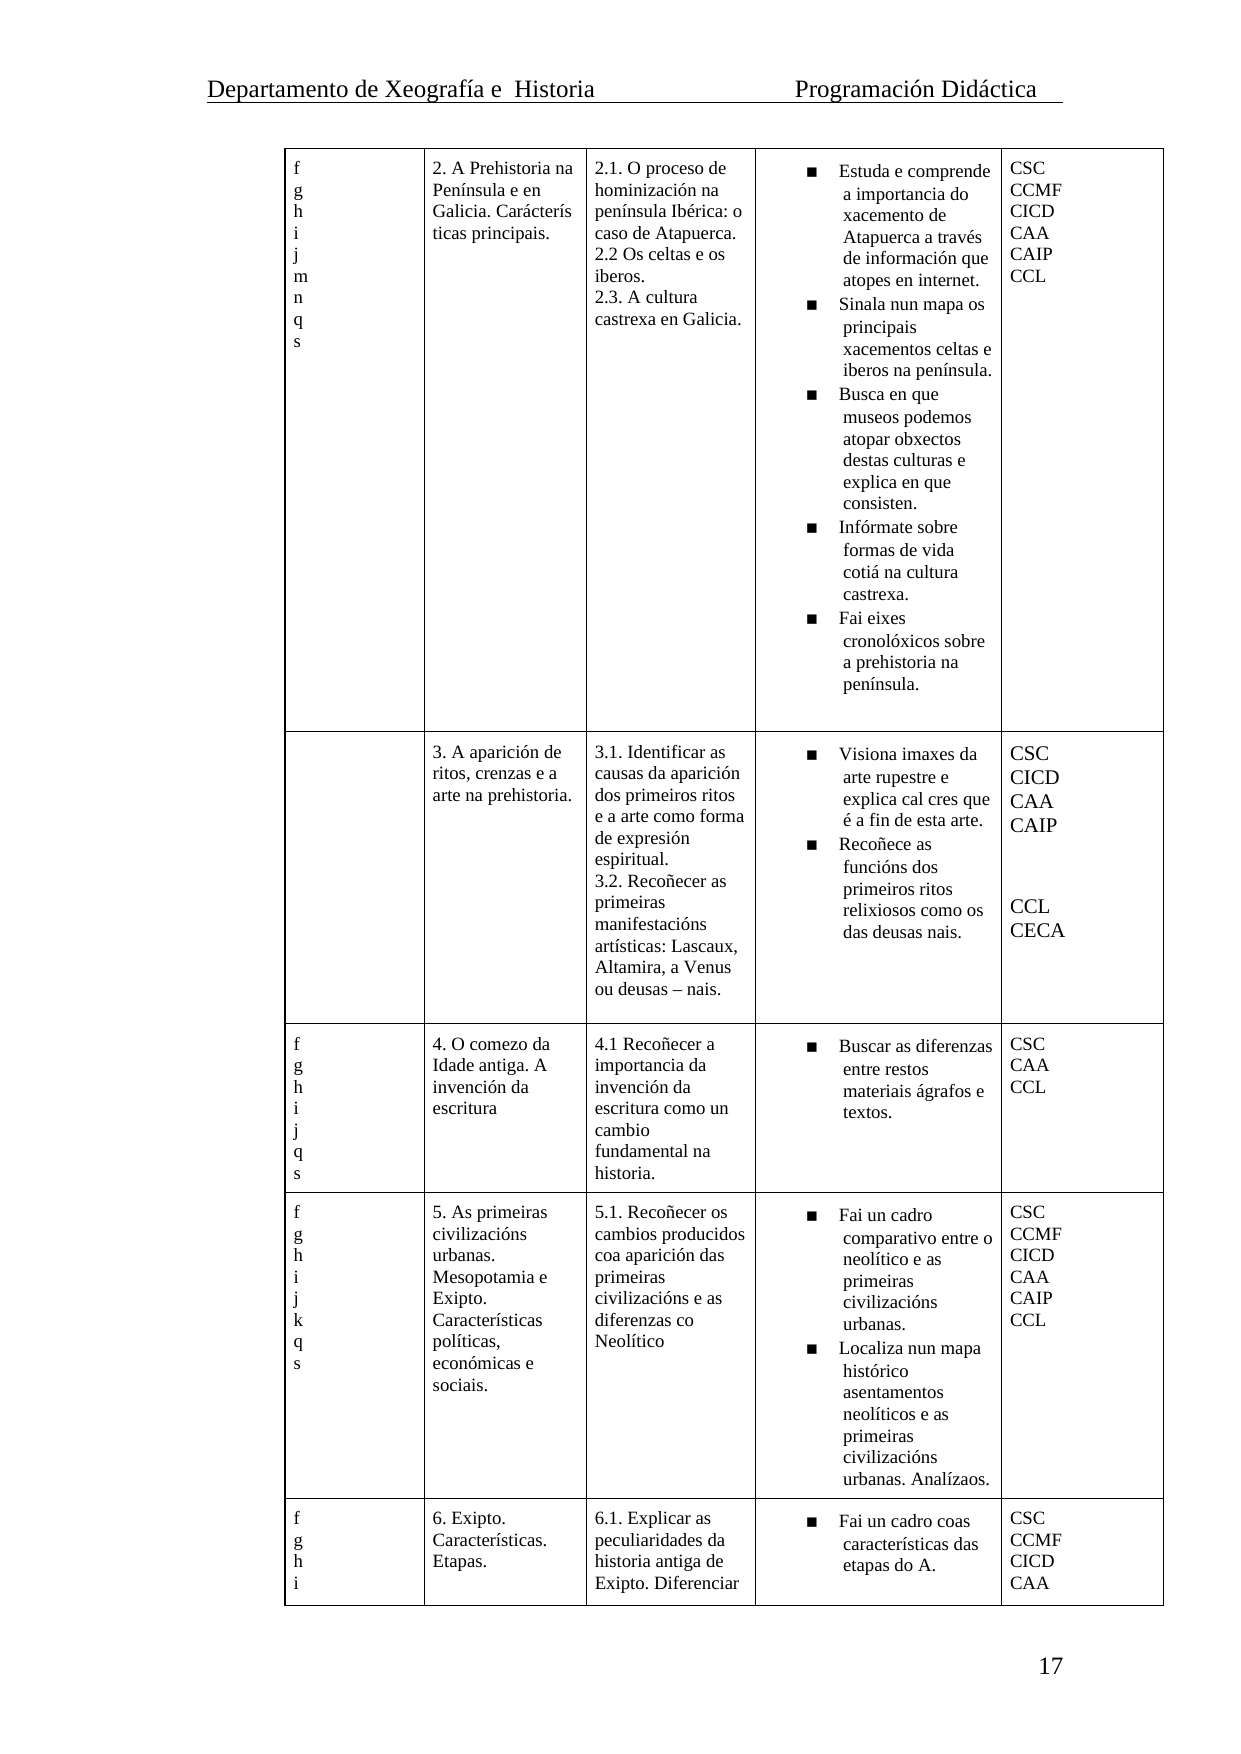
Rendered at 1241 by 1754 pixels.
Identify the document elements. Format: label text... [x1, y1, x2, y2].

table_cell Visiona imaxes da arte rupestre e explica cal cres que é a fin de esta arte. Recoñece as funcións dos primeiros ritos relixiosos como os das deusas nais. [756, 732, 1001, 1023]
table_cell f g h i j q s [286, 1024, 424, 1192]
table_cell 5. As primeiras civilizacións urbanas. Mesopotamia e Exipto. Características políticas, económicas e sociais. [425, 1193, 586, 1498]
table_cell CSC CCMF CICD CAA CAIP CCL [1002, 149, 1163, 731]
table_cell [425, 1499, 586, 1605]
table_cell Buscar as diferenzas entre restos materiais ágrafos e textos. [756, 1024, 1001, 1192]
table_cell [756, 1499, 1001, 1605]
table_cell 4. O comezo da Idade antiga. A invención da escritura [425, 1024, 586, 1192]
table_cell Estuda e comprende a importancia do xacemento de Atapuerca a través de información que atopes en internet. Sinala nun mapa os principais xacementos celtas e iberos na península. Busca en que museos podemos atopar obxectos destas culturas e explica en que consisten. Infórmate sobre formas de vida cotiá na cultura castrexa. Fai eixes cronolóxicos sobre a prehistoria na península. [756, 149, 1001, 731]
table_cell 5.1. Recoñecer os cambios producidos coa aparición das primeiras civilizacións e as diferenzas co Neolítico [587, 1193, 755, 1498]
table_cell 3.1. Identificar as causas da aparición dos primeiros ritos e a arte como forma de expresión espiritual. 3.2. Recoñecer as primeiras manifestacións artísticas: Lascaux, Altamira, a Venus ou deusas – nais. [587, 732, 755, 1023]
table_cell f g h i j m n q s [286, 149, 424, 731]
table_cell 2. A Prehistoria na Península e en Galicia. Carácterís ticas principais. [425, 149, 586, 731]
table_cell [1002, 1499, 1163, 1605]
table_cell f g h i j k q s [286, 1193, 424, 1498]
table_cell CSC CAA CCL [1002, 1024, 1163, 1192]
table_cell [286, 732, 424, 1023]
table_cell 3. A aparición de ritos, crenzas e a arte na prehistoria. [425, 732, 586, 1023]
table_cell Fai un cadro comparativo entre o neolítico e as primeiras civilizacións urbanas. Localiza nun mapa histórico asentamentos neolíticos e as primeiras civilizacións urbanas. Analízaos. [756, 1193, 1001, 1498]
table_cell f g h i j s [286, 1499, 424, 1605]
table_cell 4.1 Recoñecer a importancia da invención da escritura como un cambio fundamental na historia. [587, 1024, 755, 1192]
table_cell 2.1. O proceso de hominización na península Ibérica: o caso de Atapuerca. 2.2 Os celtas e os iberos. 2.3. A cultura castrexa en Galicia. [587, 149, 755, 731]
table_cell CSC CCMF CICD CAA CAIP CCL [1002, 1193, 1163, 1498]
table_cell CSC CICD CAA CAIP CCL CECA [1002, 732, 1163, 1023]
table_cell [587, 1499, 755, 1605]
